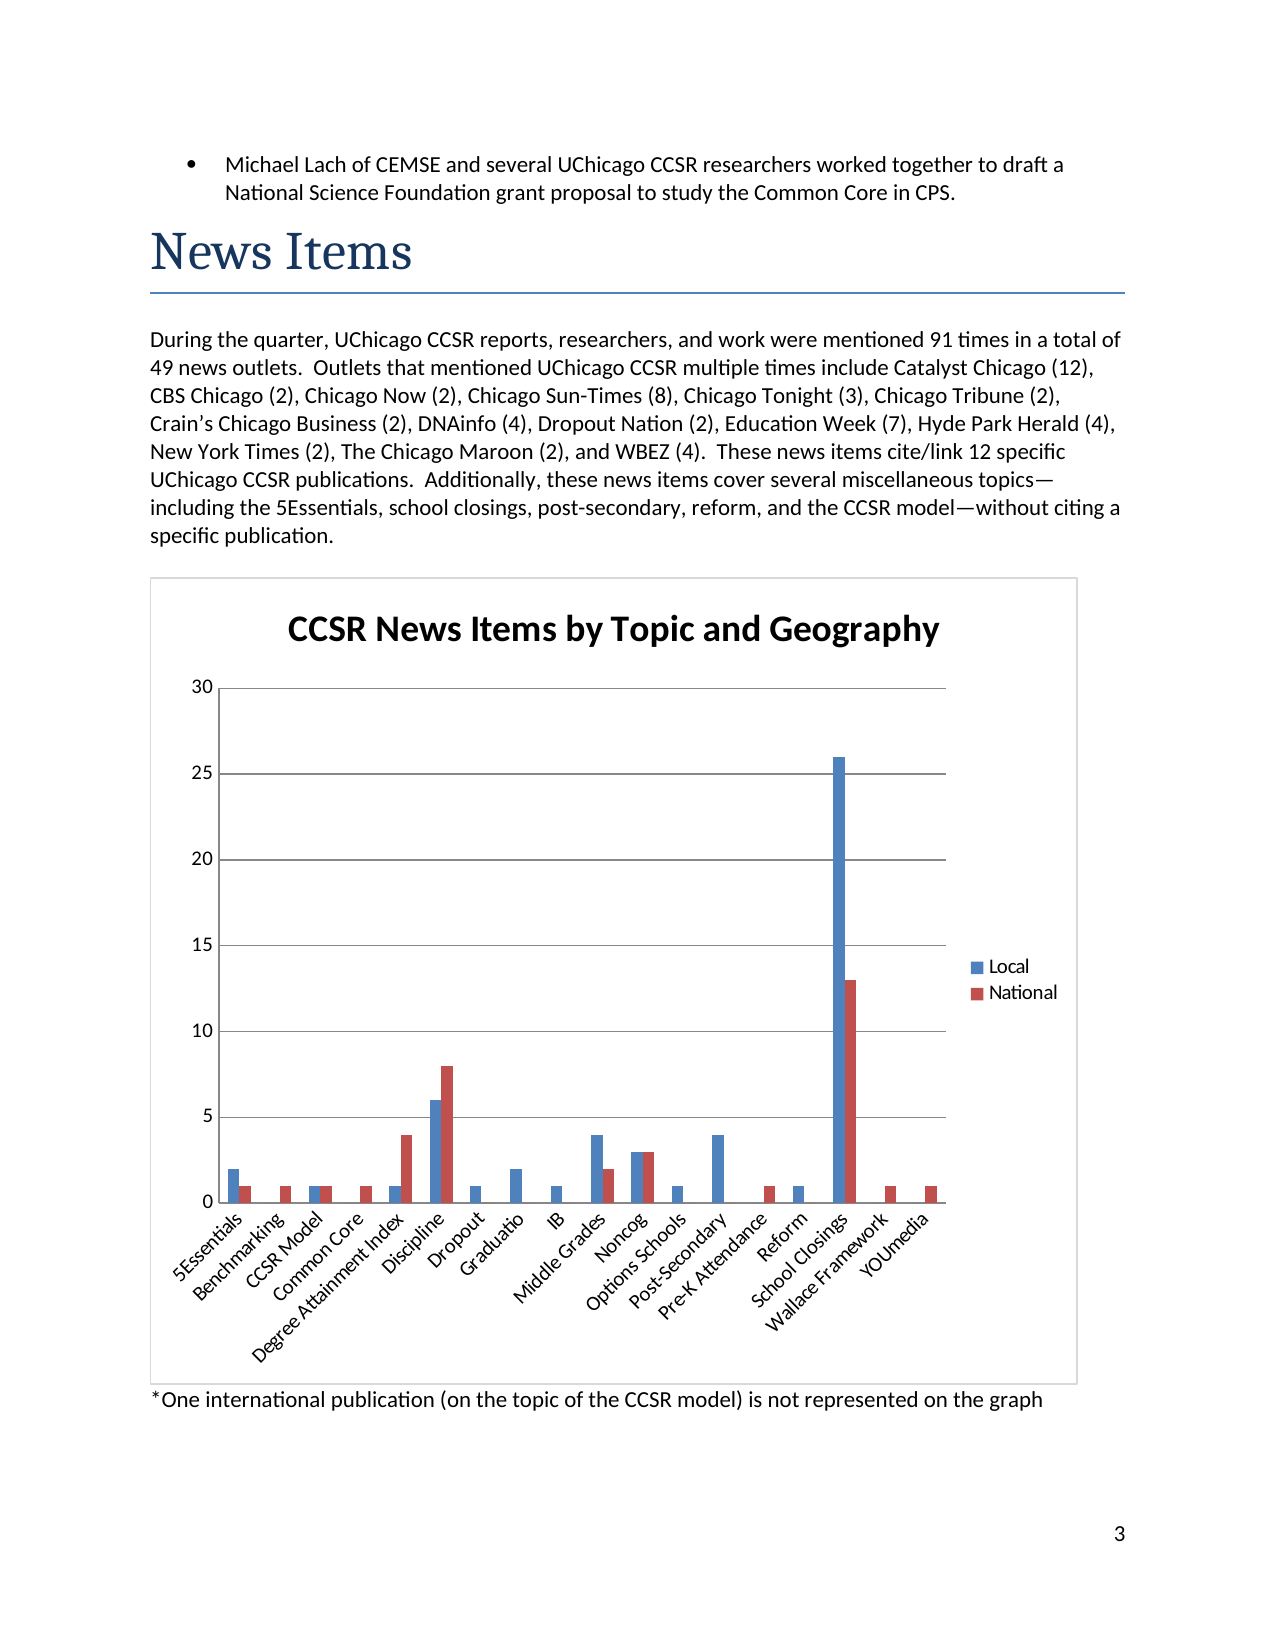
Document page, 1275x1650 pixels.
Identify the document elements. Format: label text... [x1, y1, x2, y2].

title News Items [150, 221, 1125, 292]
text *One international publication (on the topic of the CCSR model) is not represented on the graph [150, 1385, 1125, 1413]
text During the quarter, UChicago CCSR reports, researchers, and work were mentioned 91 times in a total of 49 news outlets. Outlets that mentioned UChicago CCSR multiple times include Catalyst Chicago (12), CBS Chicago (2), Chicago Now (2), Chicago Sun-Times (8), Chicago Tonight (3), Chicago Tribune (2), Crain’s Chicago Business (2), DNAinfo (4), Dropout Nation (2), Education Week (7), Hyde Park Herald (4), New York Times (2), The Chicago Maroon (2), and WBEZ (4). These news items cite/link 12 specific UChicago CCSR publications. Additionally, these news items cover several miscellaneous topics—including the 5Essentials, school closings, post-secondary, reform, and the CCSR model—without citing a specific publication. [150, 325, 1125, 549]
list Michael Lach of CEMSE and several UChicago CCSR researchers worked together to draft a National Science Foundation grant proposal to study the Common Core in CPS. [187, 150, 1125, 206]
